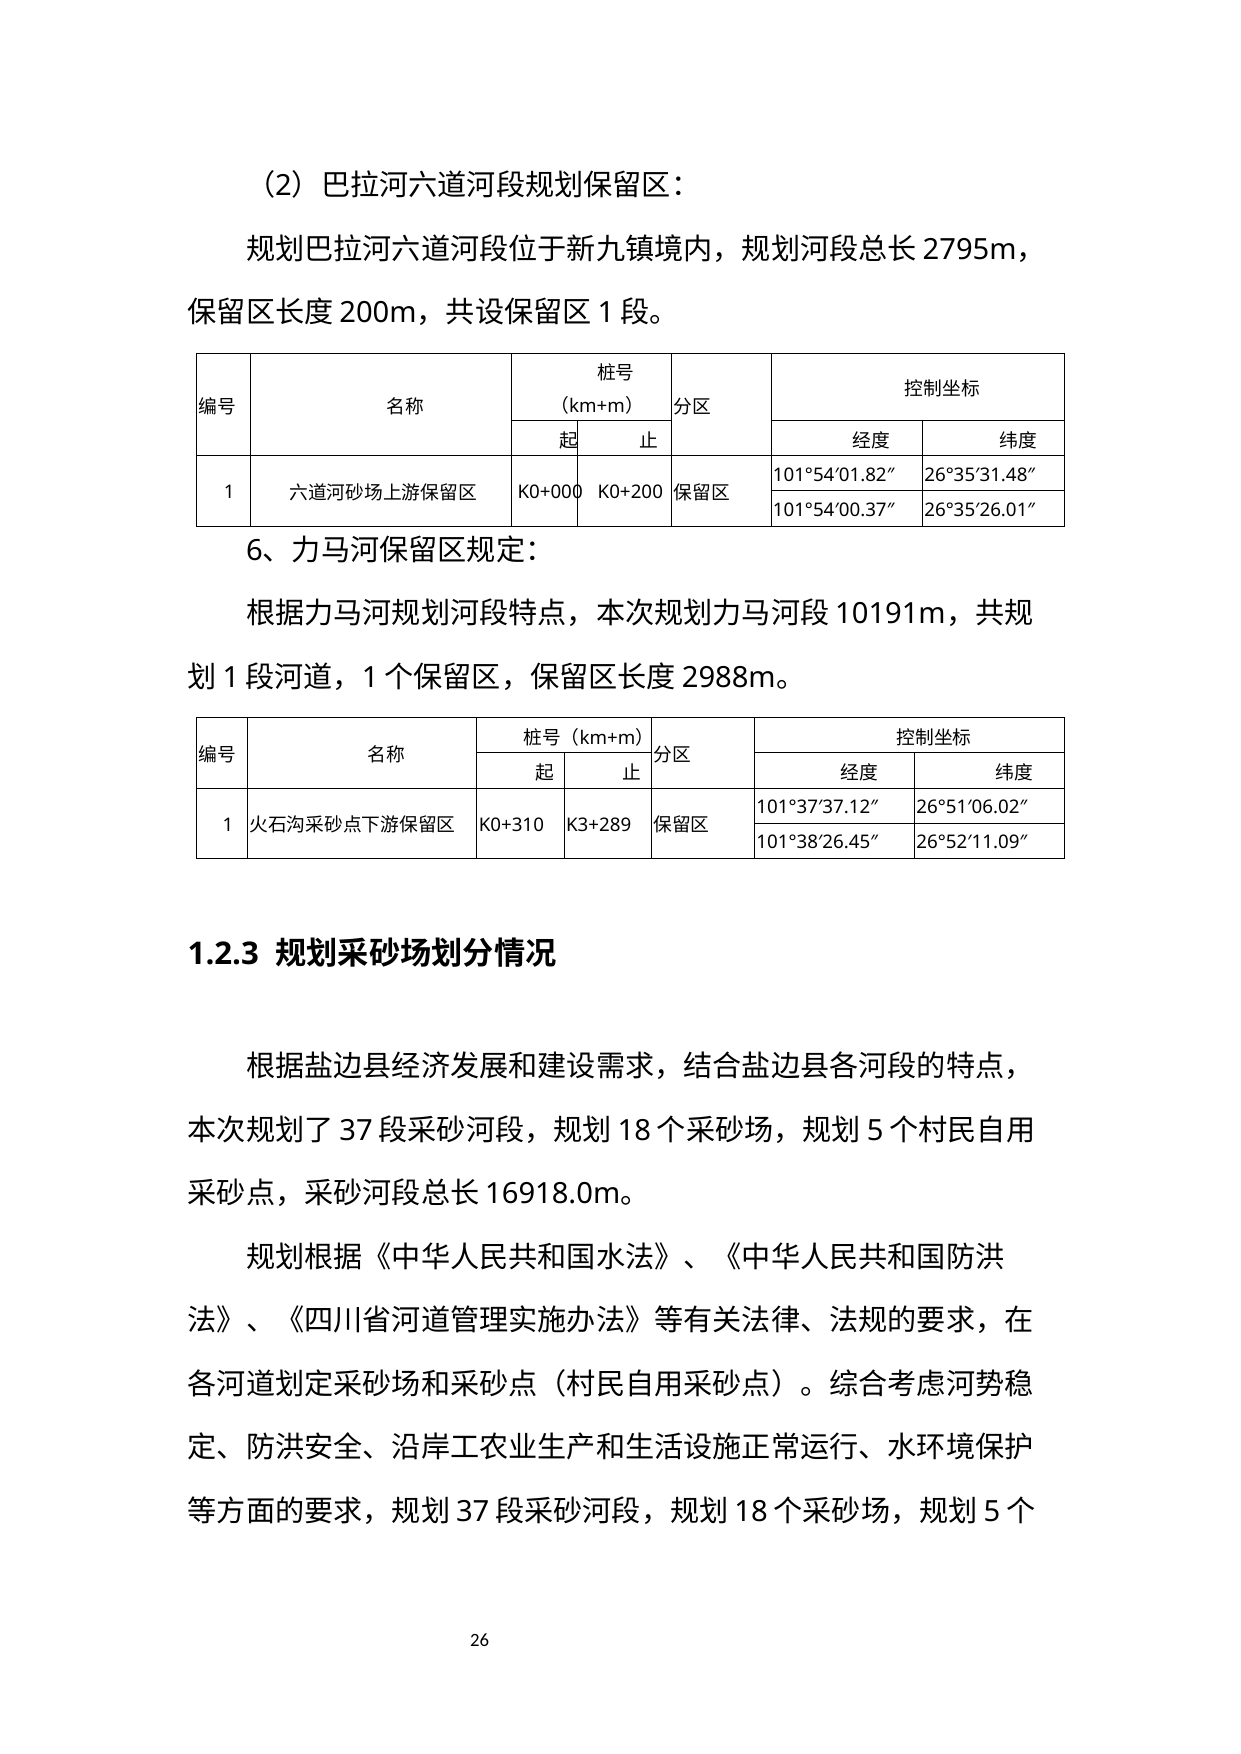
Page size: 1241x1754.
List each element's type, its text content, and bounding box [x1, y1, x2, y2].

table_header 编号 [197, 718, 247, 787]
table_cell 1 [197, 456, 250, 526]
table_cell 保留区 [672, 456, 771, 526]
table_cell 保留区 [652, 789, 754, 858]
table_header 控制坐标 [772, 354, 1064, 420]
table_cell 26°52′11.09″ [915, 824, 1064, 858]
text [187, 1233, 1053, 1529]
table_cell 26°35′26.01″ [923, 491, 1064, 526]
table_cell 26°51′06.02″ [915, 789, 1064, 822]
table_cell 纬度 [915, 753, 1064, 787]
table_cell 1 [197, 789, 247, 858]
table_header 编号 [197, 354, 250, 455]
table_cell 止 [578, 421, 671, 455]
table_header 分区 [672, 354, 771, 455]
table_header 名称 [251, 354, 511, 455]
text 根据盐边县经济发展和建设需求，结合盐边县各河段的特点，本次规划了37段采砂河段，规划18个采砂场，规划5个村民自用采砂点，采砂河段总长16918.0m。 [187, 1043, 1053, 1212]
table_header 名称 [248, 718, 476, 787]
text 规划巴拉河六道河段位于新九镇境内，规划河段总长2795m，保留区长度200m，共设保留区1段。 [187, 226, 1053, 331]
table_header 桩号（km+m） [512, 354, 671, 420]
table_cell 101°38′26.45″ [755, 824, 914, 858]
table_cell 纬度 [923, 421, 1064, 455]
table_cell 火石沟采砂点下游保留区 [248, 789, 476, 858]
table_cell 止 [565, 753, 651, 787]
table_cell K0+310 [477, 789, 564, 858]
text 根据力马河规划河段特点，本次规划力马河段10191m，共规划1段河道，1个保留区，保留区长度2988m。 [187, 590, 1053, 696]
table_cell 经度 [772, 421, 922, 455]
table_cell 经度 [755, 753, 914, 787]
table_cell 起 [477, 753, 564, 787]
table_cell K0+000 [512, 456, 577, 526]
table_header 控制坐标 [755, 718, 1064, 752]
table_cell 101°37′37.12″ [755, 789, 914, 822]
table_cell 101°54′01.82″ [772, 456, 922, 490]
subtitle 规划采砂场划分情况 [187, 918, 1053, 983]
table_header 桩号（km+m） [477, 718, 651, 752]
table_cell 101°54′00.37″ [772, 491, 922, 526]
table_header 分区 [652, 718, 754, 787]
text （2）巴拉河六道河段规划保留区： [187, 162, 1053, 204]
table_cell K0+200 [578, 456, 671, 526]
text 6、力马河保留区规定： [187, 527, 1053, 569]
table_cell 起 [512, 421, 577, 455]
table_cell K3+289 [565, 789, 651, 858]
table_cell 26°35′31.48″ [923, 456, 1064, 490]
table_cell 六道河砂场上游保留区 [251, 456, 511, 526]
